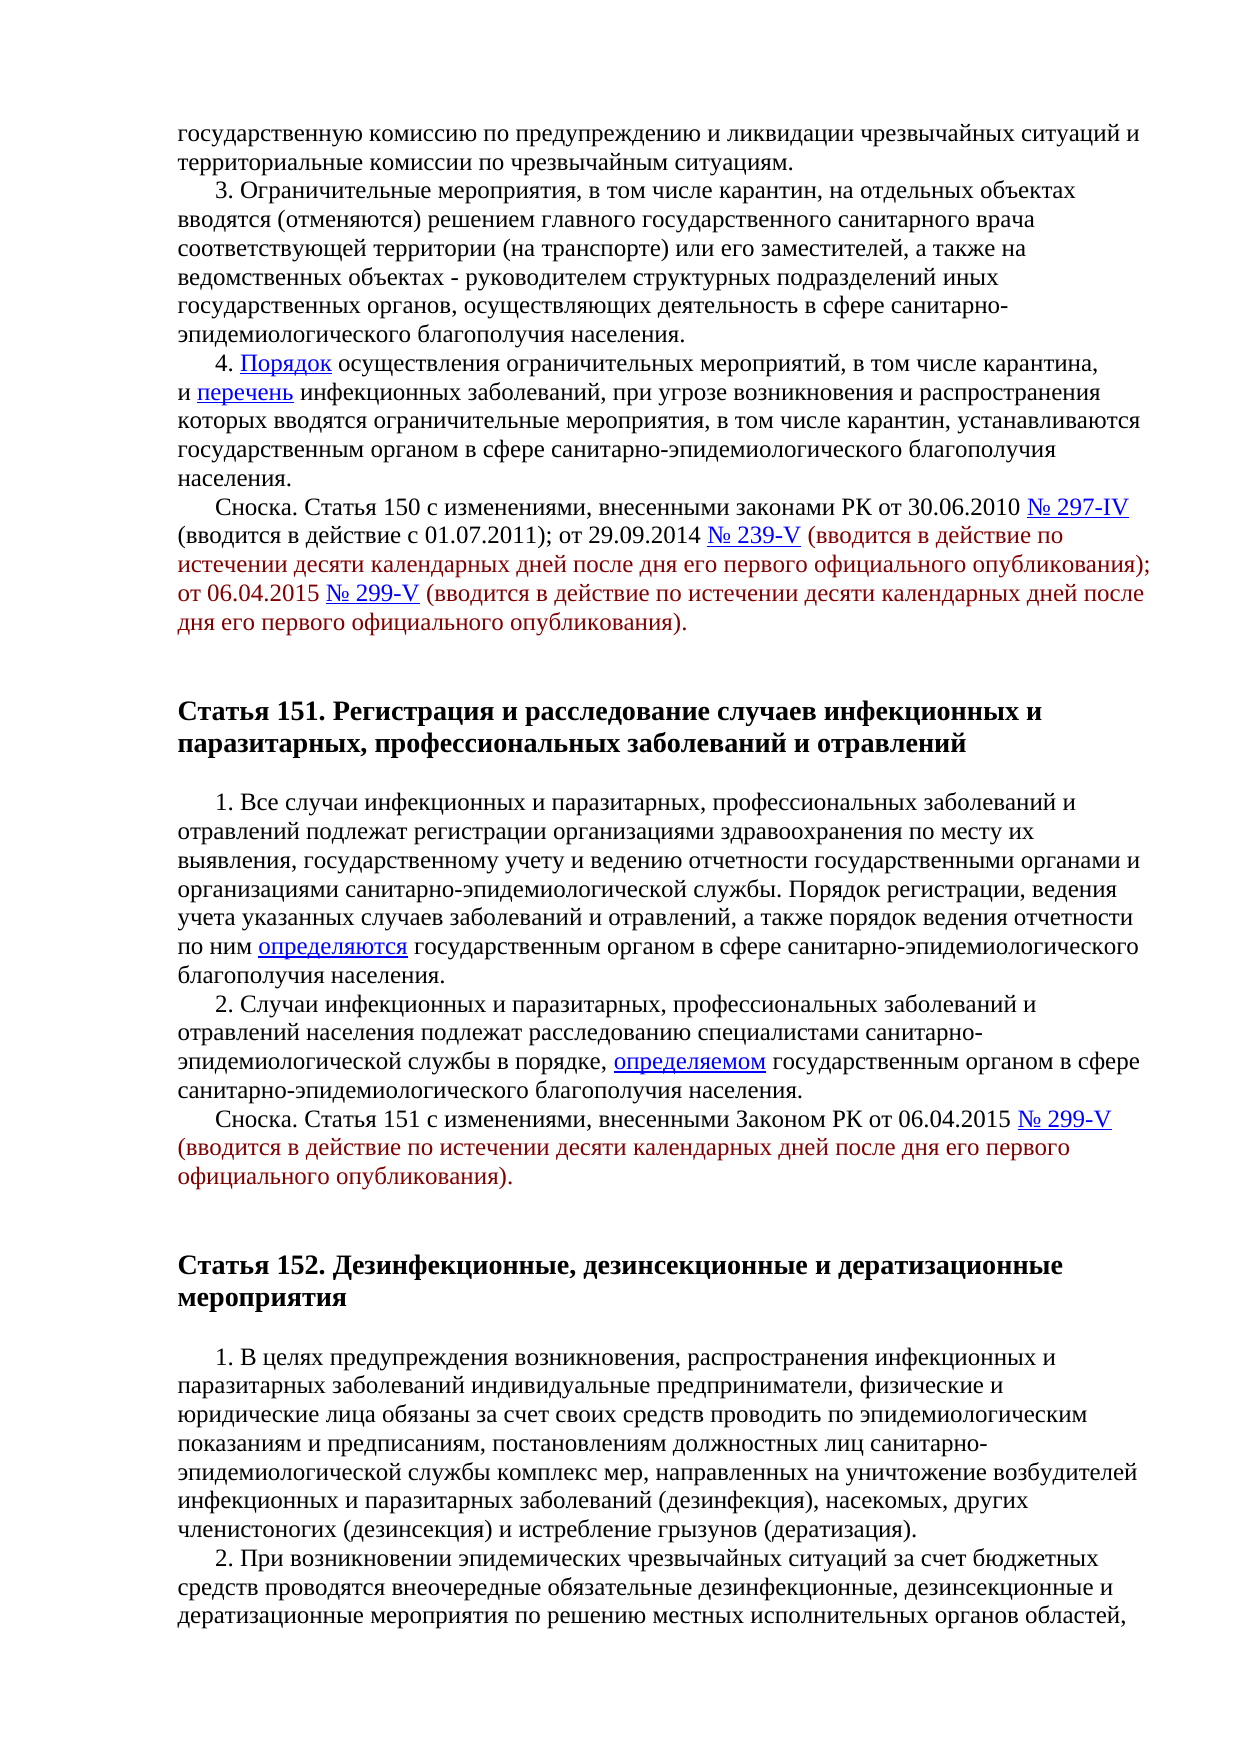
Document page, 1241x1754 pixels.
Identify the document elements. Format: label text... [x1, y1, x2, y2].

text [177, 1342, 1152, 1629]
text 1. Все случаи инфекционных и паразитарных, профессиональных заболеваний и отравлений подлежат регистрации организациями здравоохранения по месту их выявления, государственному учету и ведению отчетности государственными органами и организациями санитарно-эпидемиологической службы. Порядок регистрации, ведения учета указанных случаев заболеваний и отравлений, а также порядок ведения отчетности по ним определяются государственным органом в сфере санитарно-эпидемиологического благополучия населения. 2. Случаи инфекционных и паразитарных, профессиональных заболеваний и отравлений населения подлежат расследованию специалистами санитарно-эпидемиологической службы в порядке, определяемом государственным органом в сфере санитарно-эпидемиологического благополучия населения. Сноска. Статья 151 с изменениями, внесенными Законом РК от 06.04.2015 № 299-V (вводится в действие по истечении десяти календарных дней после дня его первого официального опубликования). [177, 787, 1152, 1219]
text Статья 152. Дезинфекционные, дезинсекционные и дератизационные мероприятия [177, 1248, 1152, 1313]
text Статья 151. Регистрация и расследование случаев инфекционных и паразитарных, профессиональных заболеваний и отравлений [177, 693, 1152, 758]
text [177, 118, 1152, 664]
